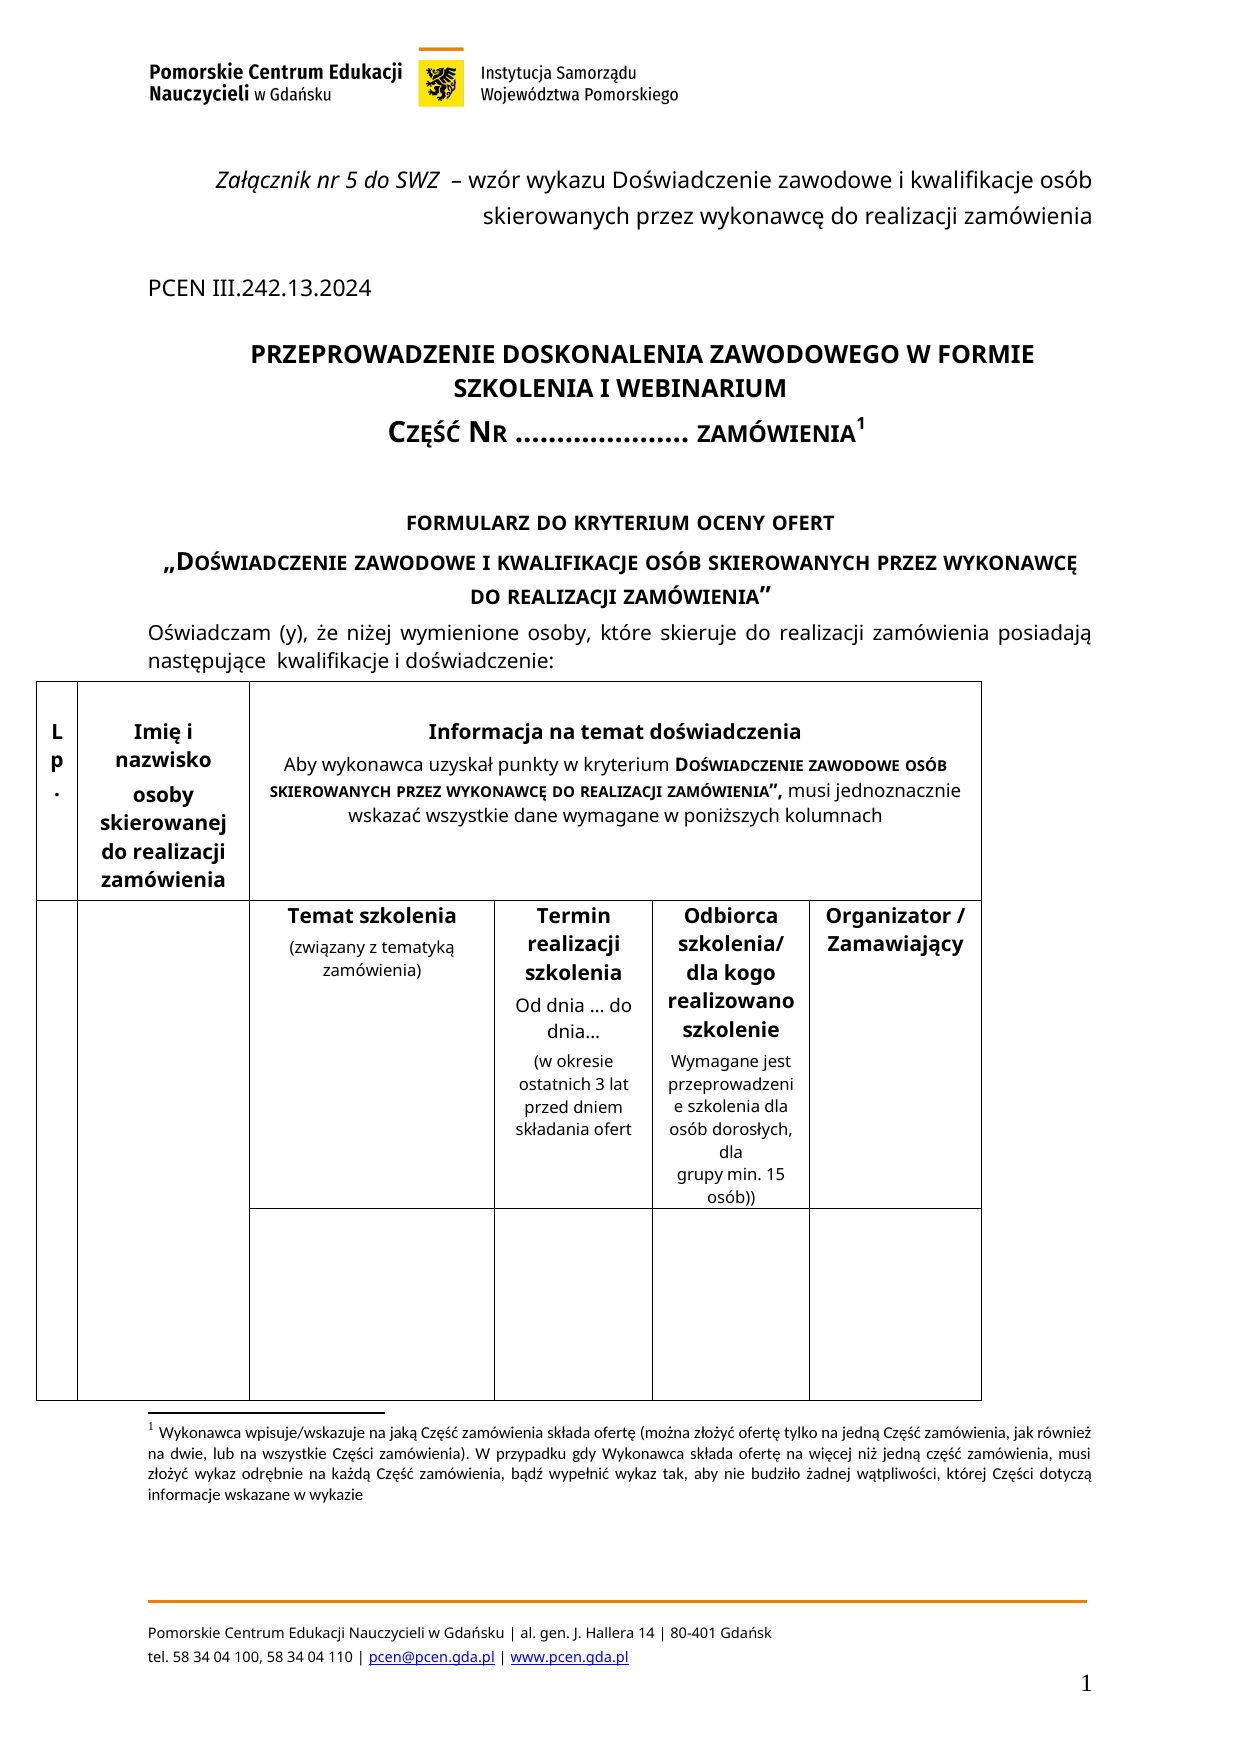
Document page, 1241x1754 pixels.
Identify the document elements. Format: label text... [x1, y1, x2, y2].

text SZKOLENIA I WEBINARIUM [148, 371, 1093, 405]
table_cell [78, 901, 249, 1400]
table_cell [250, 1209, 494, 1400]
table_cell Odbiorca szkolenia/ dla kogo realizowano szkolenie Wymagane jest przeprowadzenie szkolenia dla osób dorosłych, dla grupy min. 15 osób)) [653, 901, 809, 1208]
text PRZEPROWADZENIE DOSKONALENIA ZAWODOWEGO W FORMIE [192, 337, 1093, 371]
table_cell [810, 1209, 981, 1400]
table_header Lp. [37, 682, 77, 900]
table_cell Temat szkolenia (związany z tematyką zamówienia) [250, 901, 494, 1208]
table_header Informacja na temat doświadczenia Aby wykonawca uzyskał punkty w kryterium Doświadczenie zawodowe osób skierowanych przez wykonawcę do realizacji zamówienia”, musi jednoznacznie wskazać wszystkie dane wymagane w poniższych kolumnach [250, 682, 981, 900]
text Część Nr ………………… zamówienia [148, 411, 1093, 451]
table_header Imię i nazwisko osoby skierowanej do realizacji zamówienia [78, 682, 249, 900]
text „Doświadczenie zawodowe i kwalifikacje osób skierowanych przez wykonawcę do realizacji zamówienia” [148, 543, 1093, 612]
text PCEN III.242.13.2024 [148, 272, 1093, 303]
text Załącznik nr 5 do SWZ – wzór wykazu Doświadczenie zawodowe i kwalifikacje osób skierowanych przez wykonawcę do realizacji zamówienia [148, 164, 1093, 231]
table_cell Organizator /Zamawiający [810, 901, 981, 1208]
table_cell [653, 1209, 809, 1400]
table_cell Termin realizacji szkolenia Od dnia … do dnia… (w okresie ostatnich 3 lat przed dniem składania ofert [495, 901, 652, 1208]
table_cell [495, 1209, 652, 1400]
text formularz do kryterium oceny ofert [148, 503, 1093, 537]
picture [147, 47, 679, 107]
text Oświadczam (y), że niżej wymienione osoby, które skieruje do realizacji zamówienia posiadają następujące kwalifikacje i doświadczenie: [148, 618, 1093, 675]
table_cell [37, 901, 77, 1400]
